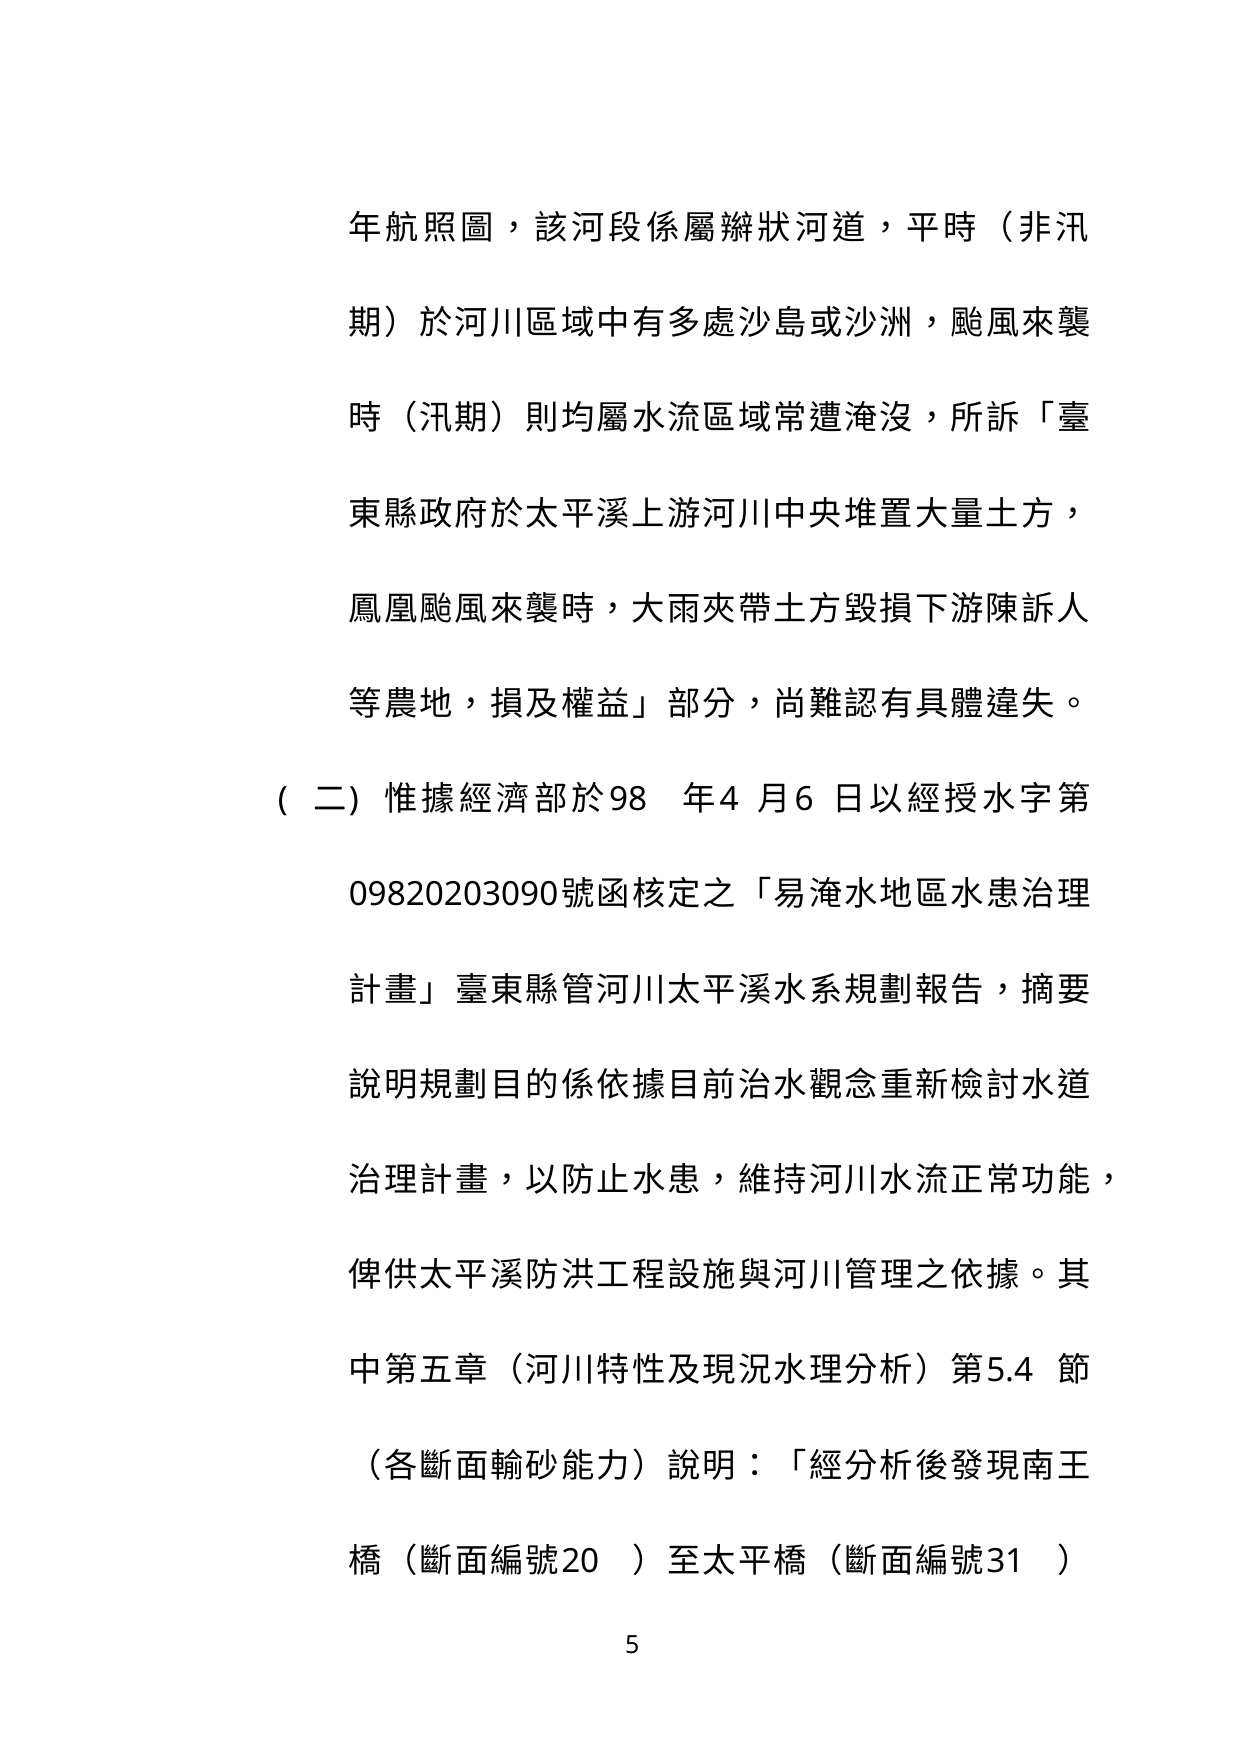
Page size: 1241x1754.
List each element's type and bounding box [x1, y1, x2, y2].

subtitle [244, 748, 1092, 1605]
subtitle [244, 177, 1092, 748]
